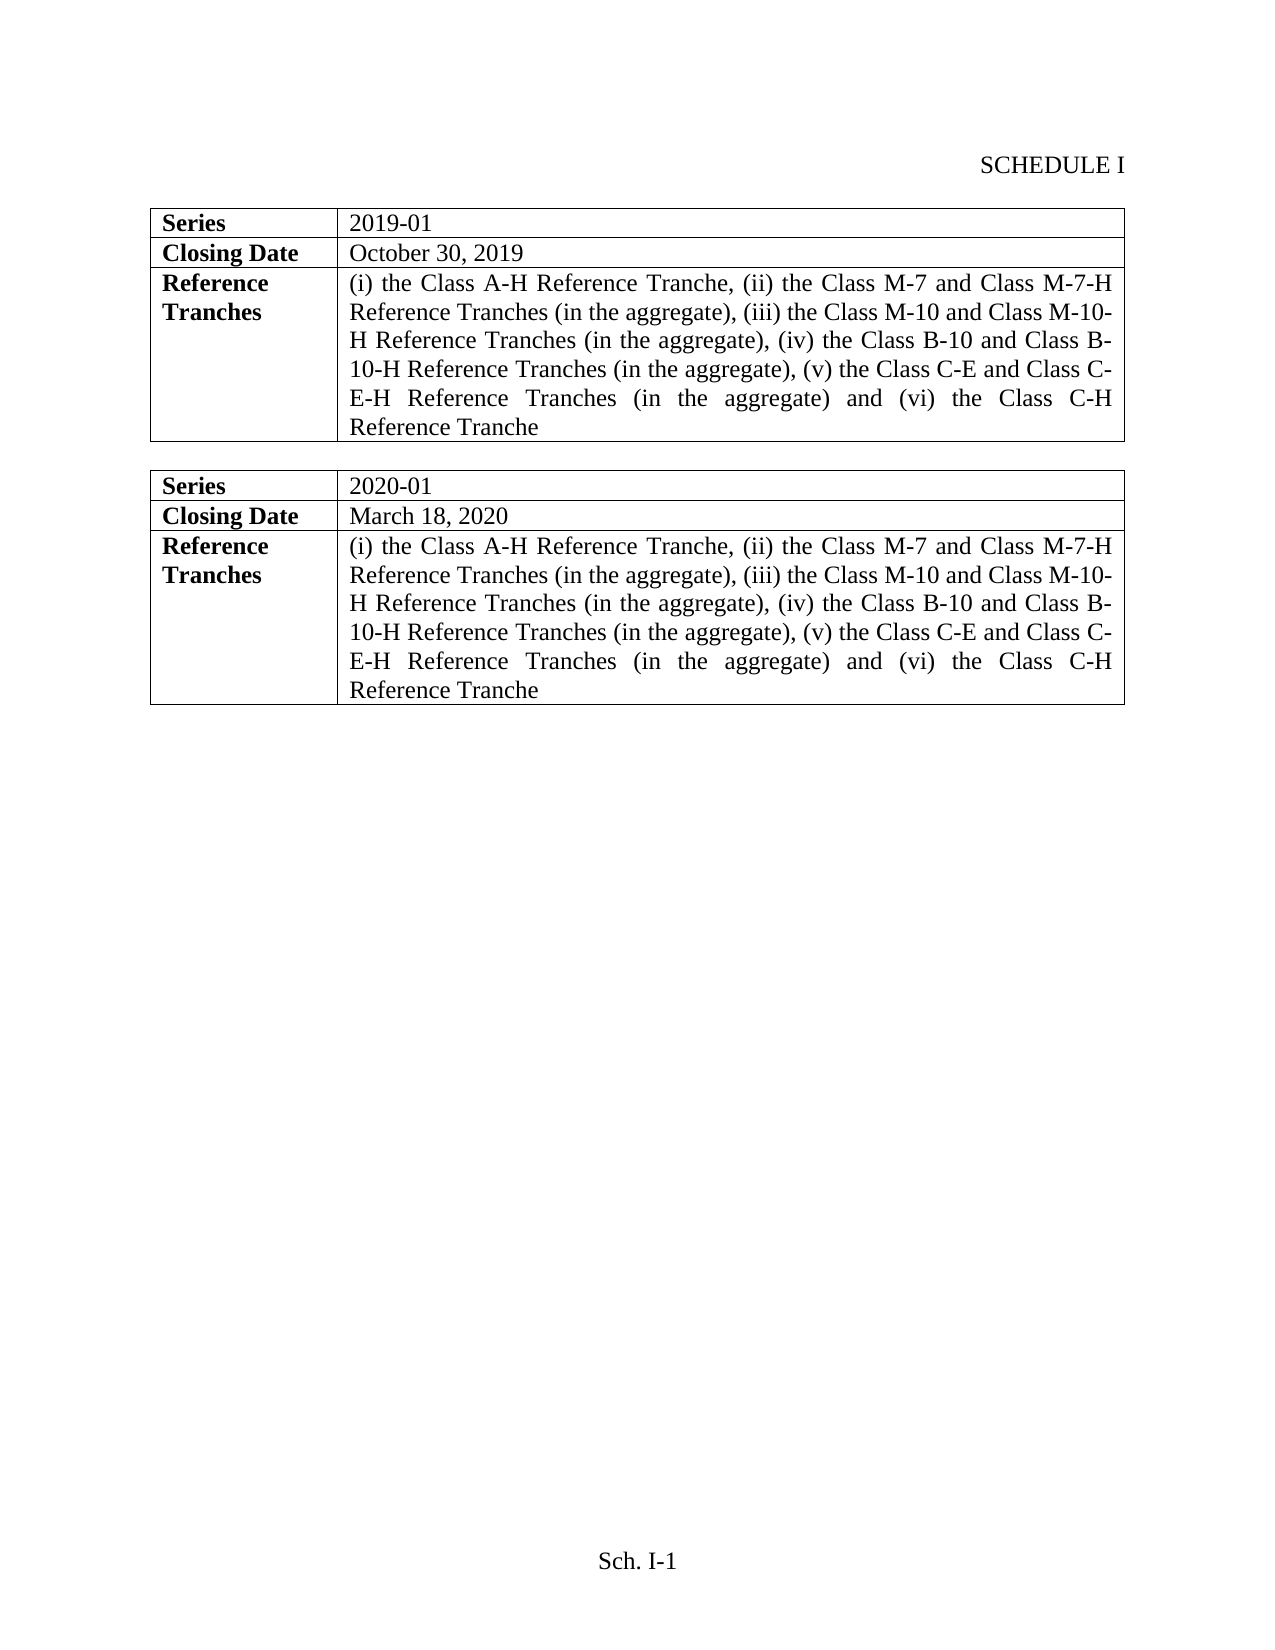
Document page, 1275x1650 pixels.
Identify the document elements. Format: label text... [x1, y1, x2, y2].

table_cell Closing Date [151, 501, 337, 530]
table_header 2019-01 [338, 209, 1124, 237]
table_cell Reference Tranches [151, 531, 337, 703]
table_cell Closing Date [151, 238, 337, 267]
table_cell (i) the Class A-H Reference Tranche, (ii) the Class M-7 and Class M-7-H Reference Tranches (in the aggregate), (iii) the Class M-10 and Class M-10-H Reference Tranches (in the aggregate), (iv) the Class B-10 and Class B-10-H Reference Tranches (in the aggregate), (v) the Class C-E and Class C-E-H Reference Tranches (in the aggregate) and (vi) the Class C-H Reference Tranche [338, 268, 1124, 441]
table_header Series [151, 209, 337, 237]
table_cell (i) the Class A-H Reference Tranche, (ii) the Class M-7 and Class M-7-H Reference Tranches (in the aggregate), (iii) the Class M-10 and Class M-10-H Reference Tranches (in the aggregate), (iv) the Class B-10 and Class B-10-H Reference Tranches (in the aggregate), (v) the Class C-E and Class C-E-H Reference Tranches (in the aggregate) and (vi) the Class C-H Reference Tranche [338, 531, 1124, 703]
table_cell October 30, 2019 [338, 238, 1124, 267]
text SCHEDULE I [150, 150, 1125, 179]
table_cell Reference Tranches [151, 268, 337, 441]
table_header 2020-01 [338, 471, 1124, 500]
table_cell March 18, 2020 [338, 501, 1124, 530]
table_header Series [151, 471, 337, 500]
